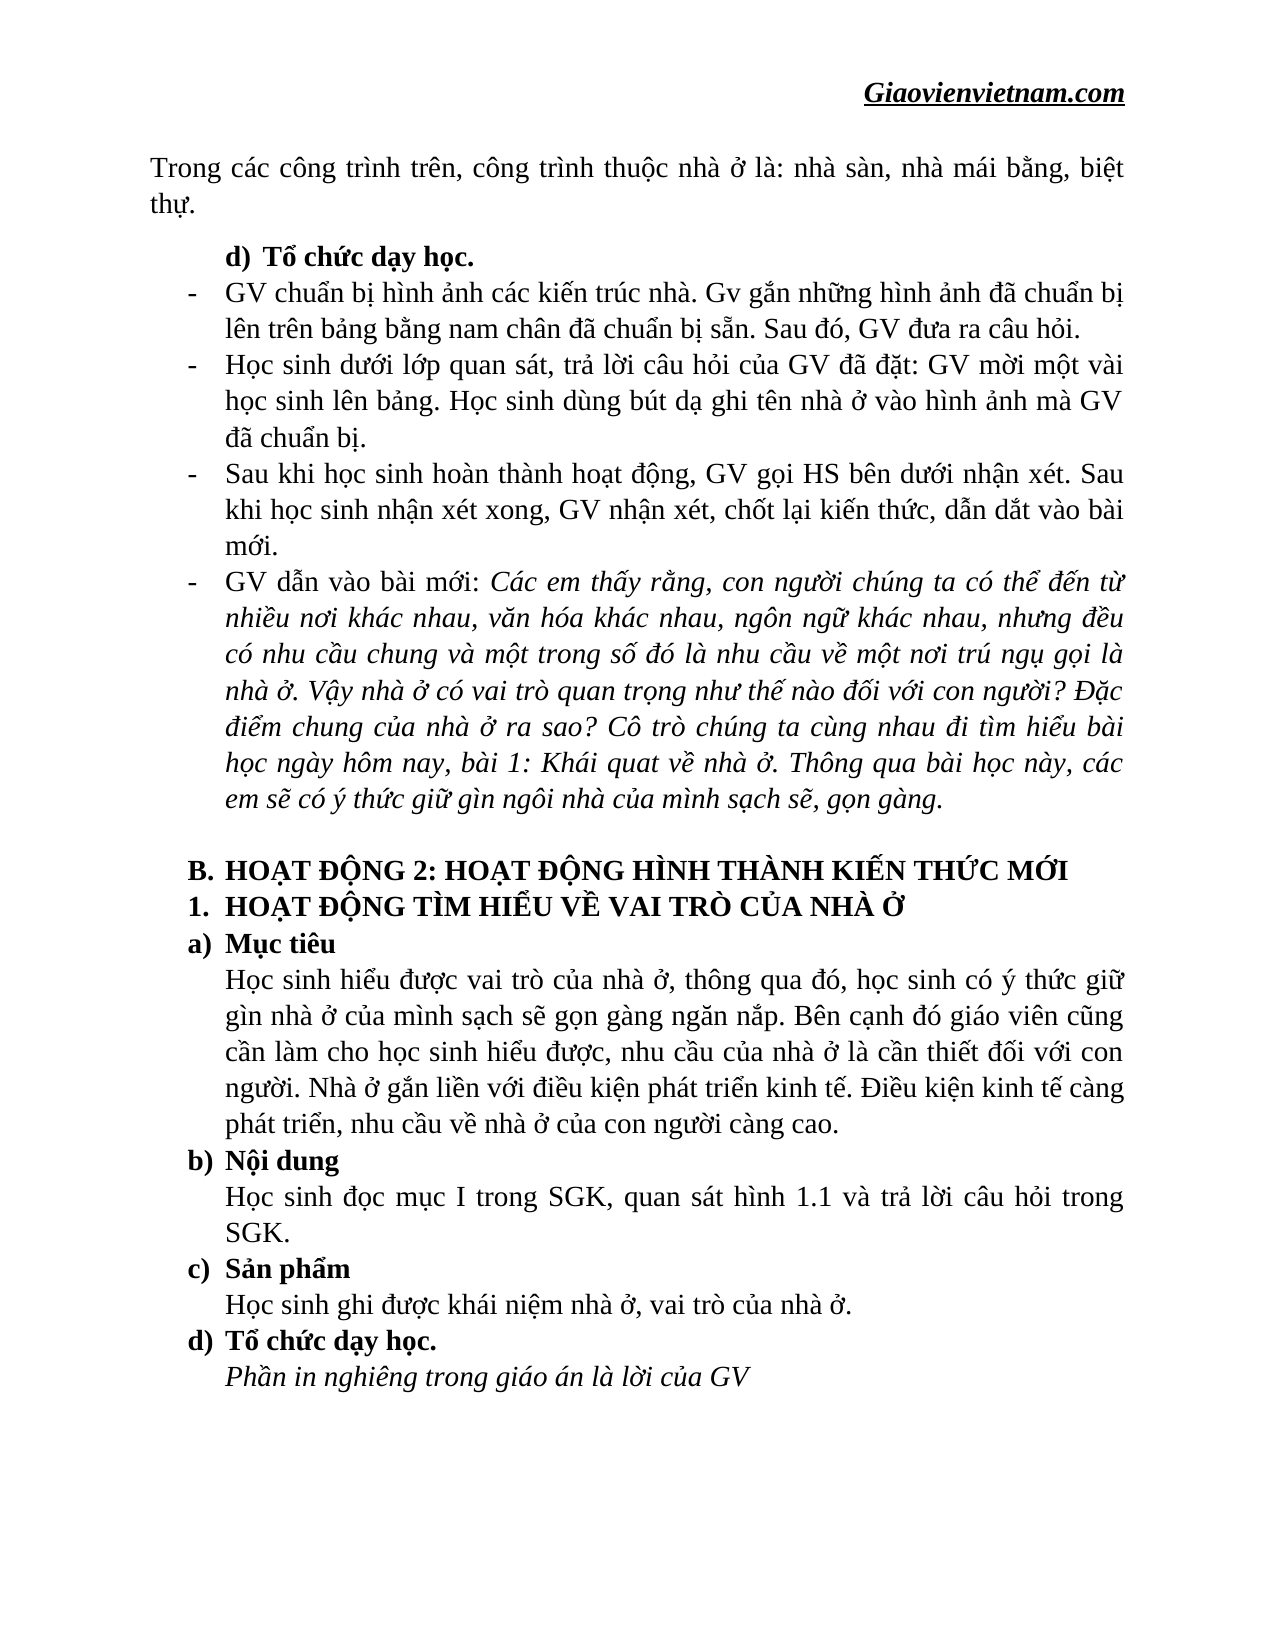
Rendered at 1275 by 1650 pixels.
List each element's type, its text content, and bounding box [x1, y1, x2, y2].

list Học sinh đọc mục I trong SGK, quan sát hình 1.1 và trả lời câu hỏi trong SGK. [225, 1179, 1125, 1248]
list HOẠT ĐỘNG TÌM HIỂU VỀ VAI TRÒ CỦA NHÀ Ở [187, 889, 1125, 923]
list Phần in nghiêng trong giáo án là lời của GV [225, 1359, 1125, 1393]
list Mục tiêu [187, 926, 1125, 959]
list Tổ chức dạy học. [187, 1323, 1125, 1357]
list Học sinh hiểu được vai trò của nhà ở, thông qua đó, học sinh có ý thức giữ gìn nhà ở của mình sạch sẽ gọn gàng ngăn nắp. Bên cạnh đó giáo viên cũng cần làm cho học sinh hiểu được, nhu cầu của nhà ở là cần thiết đối với con người. Nhà ở gắn liền với điều kiện phát triển kinh tế. Điều kiện kinh tế càng phát triển, nhu cầu về nhà ở của con người càng cao. [225, 962, 1125, 1140]
list GV dẫn vào bài mới: Các em thấy rằng, con người chúng ta có thể đến từ nhiều nơi khác nhau, văn hóa khác nhau, ngôn ngữ khác nhau, nhưng đều có nhu cầu chung và một trong số đó là nhu cầu về một nơi trú ngụ gọi là nhà ở. Vậy nhà ở có vai trò quan trọng như thế nào đối với con người? Đặc điểm chung của nhà ở ra sao? Cô trò chúng ta cùng nhau đi tìm hiểu bài học ngày hôm nay, bài 1: Khái quat về nhà ở. Thông qua bài học này, các em sẽ có ý thức giữ gìn ngôi nhà của mình sạch sẽ, gọn gàng. [187, 564, 1125, 815]
list Học sinh dưới lớp quan sát, trả lời câu hỏi của GV đã đặt: GV mời một vài học sinh lên bảng. Học sinh dùng bút dạ ghi tên nhà ở vào hình ảnh mà GV đã chuẩn bị. [187, 347, 1125, 453]
list HOẠT ĐỘNG 2: HOẠT ĐỘNG HÌNH THÀNH KIẾN THỨC MỚI [187, 853, 1125, 887]
list Nội dung [187, 1143, 1125, 1176]
list Học sinh ghi được khái niệm nhà ở, vai trò của nhà ở. [225, 1287, 1125, 1321]
list GV chuẩn bị hình ảnh các kiến trúc nhà. Gv gắn những hình ảnh đã chuẩn bị lên trên bảng bằng nam chân đã chuẩn bị sẵn. Sau đó, GV đưa ra câu hỏi. [187, 275, 1125, 345]
list Tổ chức dạy học. [225, 239, 1125, 272]
list Sau khi học sinh hoàn thành hoạt động, GV gọi HS bên dưới nhận xét. Sau khi học sinh nhận xét xong, GV nhận xét, chốt lại kiến thức, dẫn dắt vào bài mới. [187, 456, 1125, 562]
text Trong các công trình trên, công trình thuộc nhà ở là: nhà sàn, nhà mái bằng, biệt thự. [150, 150, 1125, 220]
list Sản phẩm [187, 1251, 1125, 1284]
